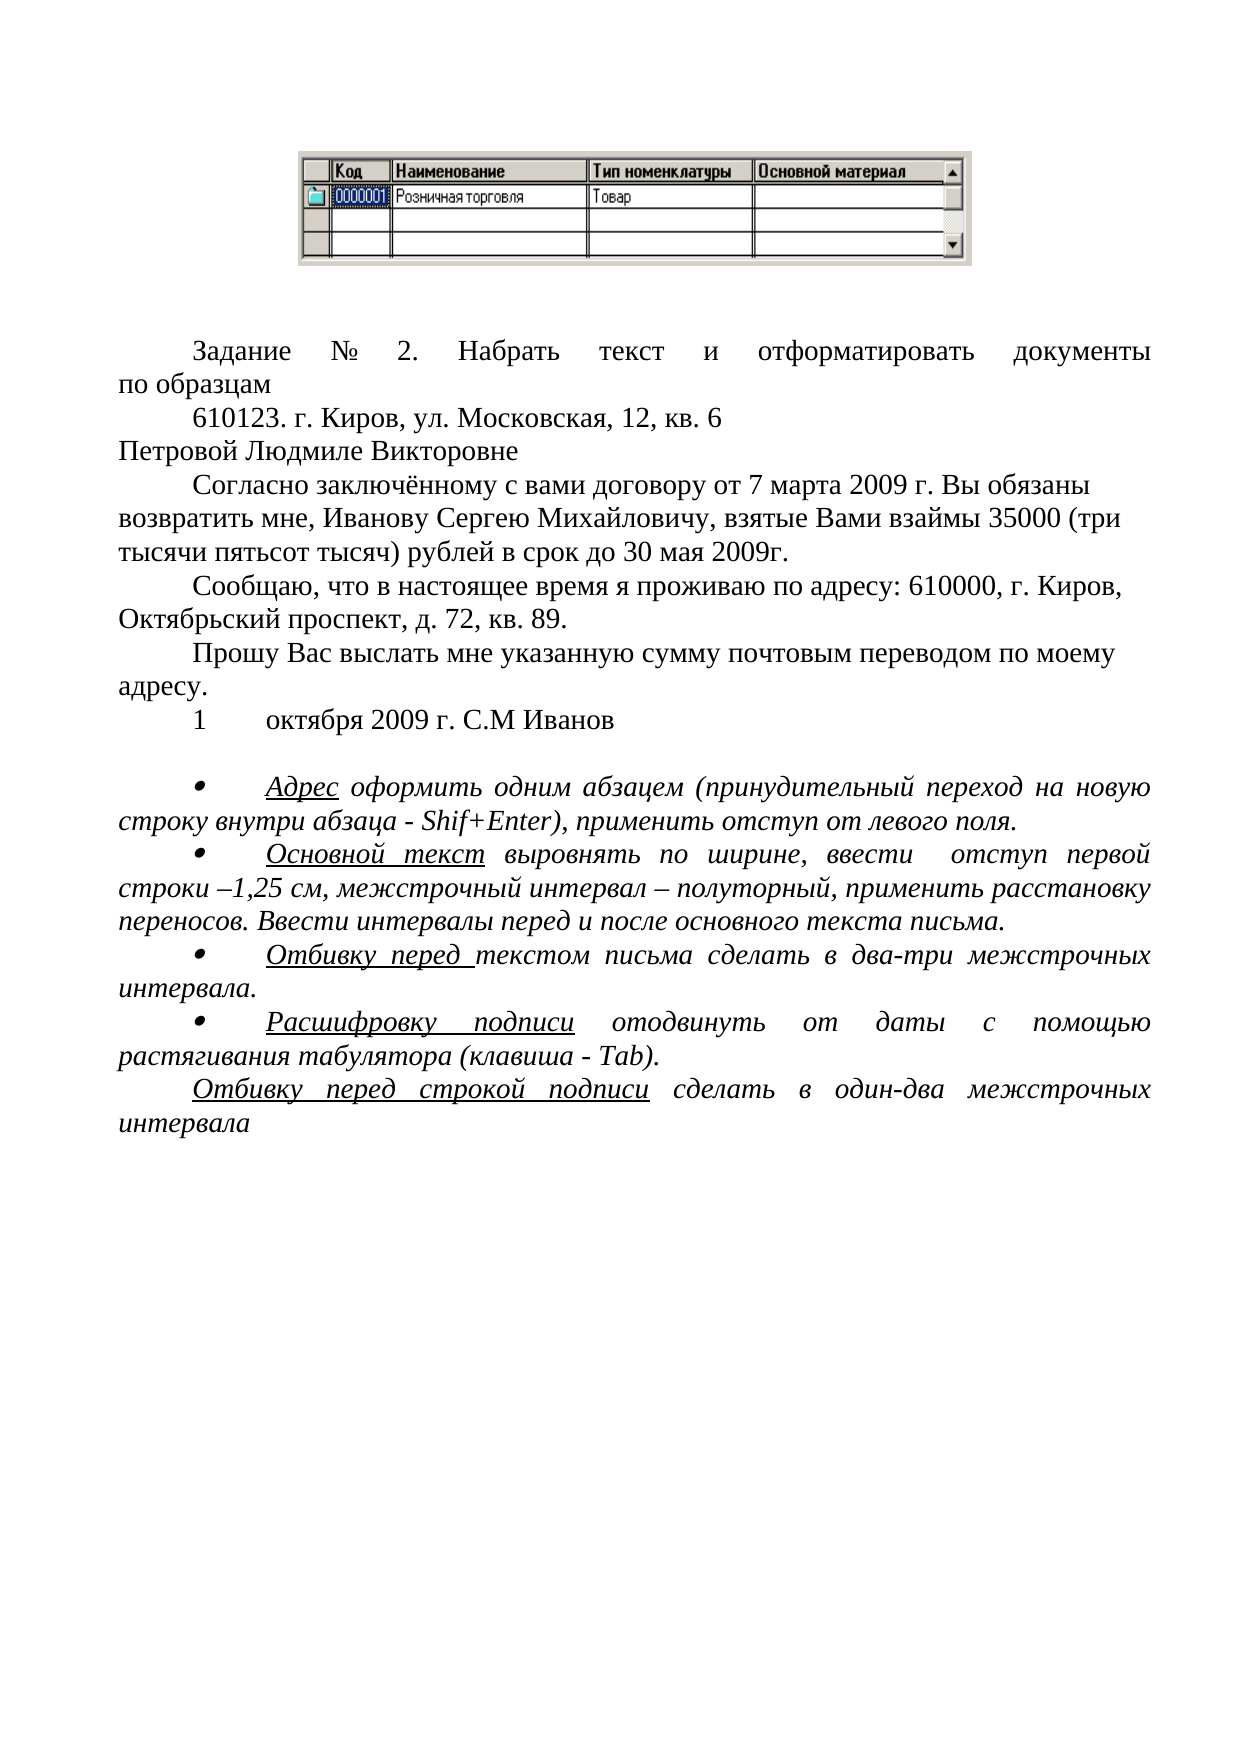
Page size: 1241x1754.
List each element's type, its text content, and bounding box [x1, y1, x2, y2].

text 610123. г. Киров, ул. Московская, 12, кв. 6 Петровой Людмиле Викторовне [118, 400, 1152, 467]
text Прошу Вас выслать мне указанную сумму почтовым переводом по моему адресу. [118, 635, 1152, 702]
picture [298, 151, 972, 266]
list октября 2009 г. С.М Иванов [118, 702, 1152, 735]
text Согласно заключённому с вами договору от 7 марта 2009 г. Вы обязаны возвратить мне, Иванову Сергею Михайловичу, взятые Вами взаймы 35000 (три тысячи пятьсот тысяч) рублей в срок до 30 мая 2009г. [118, 467, 1152, 568]
list Основной текст выровнять по ширине, ввести отступ первой строки –1,25 см, межстрочный интервал – полуторный, применить расстановку переносов. Ввести интервалы перед и после основного текста письма. [118, 836, 1152, 937]
text Отбивку перед строкой подписи сделать в один-два межстрочных интервала [118, 1071, 1152, 1138]
list Расшифровку подписи отодвинуть от даты с помощью растягивания табулятора (клавиша - Tab). [118, 1004, 1152, 1071]
list Отбивку перед текстом письма сделать в два-три межстрочных интервала. [118, 937, 1152, 1004]
text Задание № 2. Набрать текст и отформатировать документы по образцам [118, 333, 1152, 400]
list Адрес оформить одним абзацем (принудительный переход на новую строку внутри абзаца - Shif+Enter), применить отступ от левого поля. [118, 769, 1152, 836]
text Сообщаю, что в настоящее время я проживаю по адресу: 610000, г. Киров, Октябрьский проспект, д. 72, кв. 89. [118, 568, 1152, 635]
